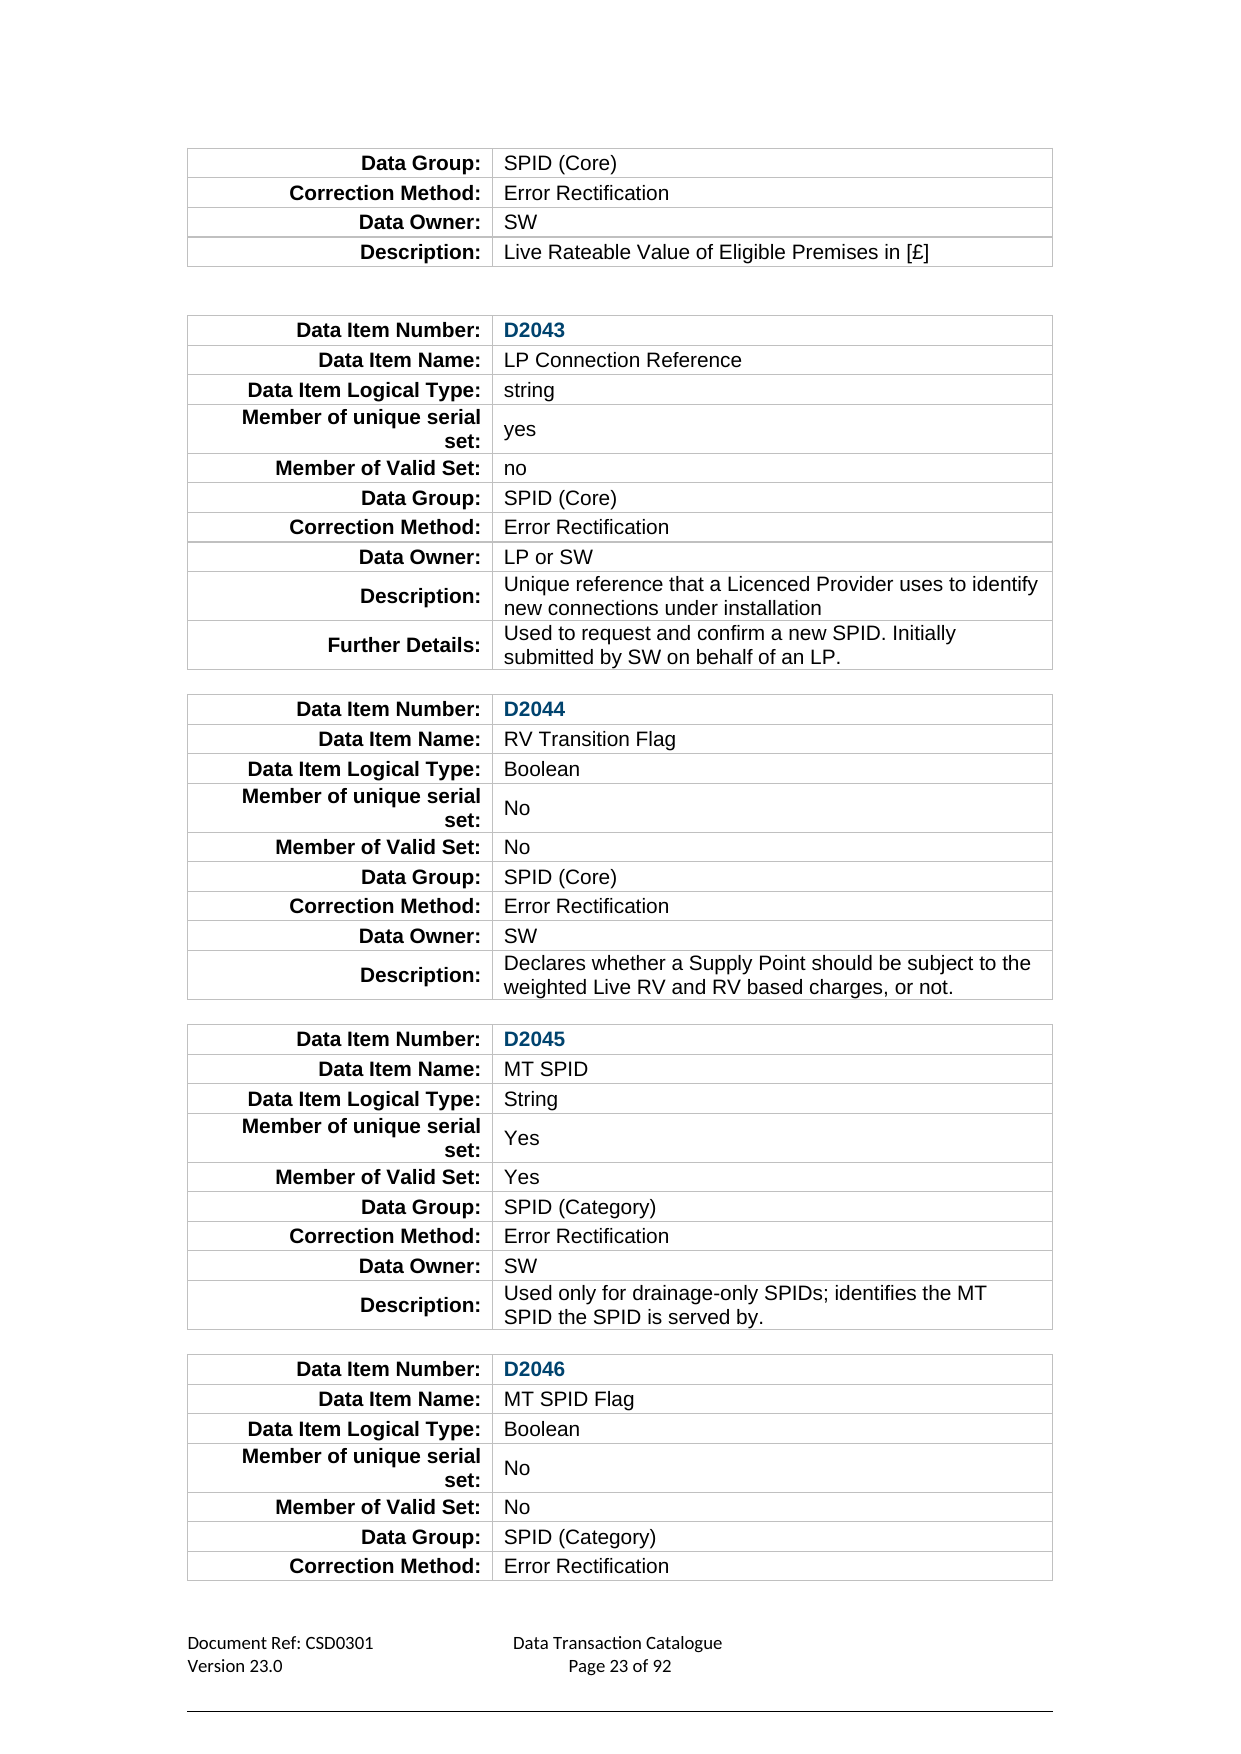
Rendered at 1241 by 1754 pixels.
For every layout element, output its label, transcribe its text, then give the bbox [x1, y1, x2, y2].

table_cell RV Transition Flag [493, 725, 1052, 753]
table_cell Member of unique serial set: [188, 405, 492, 453]
table_cell Description: [188, 572, 492, 620]
table_cell Member of unique serial set: [188, 1444, 492, 1492]
table_cell Description: [188, 238, 492, 266]
table_header D2043 [493, 316, 1052, 344]
table_cell Data Item Logical Type: [188, 1414, 492, 1443]
table_cell Error Rectification [493, 1552, 1052, 1580]
table_cell Member of Valid Set: [188, 1163, 492, 1191]
table_cell LP Connection Reference [493, 346, 1052, 374]
table_cell SW [493, 1251, 1052, 1280]
table_cell Member of Valid Set: [188, 1493, 492, 1521]
table_cell SPID (Core) [493, 149, 1052, 177]
table_cell Data Group: [188, 1192, 492, 1221]
table_cell Data Item Name: [188, 725, 492, 753]
table_cell String [493, 1084, 1052, 1113]
table_cell Data Item Logical Type: [188, 1084, 492, 1113]
table_cell SW [493, 921, 1052, 950]
table_cell string [493, 375, 1052, 404]
table_cell No [493, 1493, 1052, 1521]
table_cell yes [493, 405, 1052, 453]
table_cell SPID (Category) [493, 1192, 1052, 1221]
table_cell no [493, 454, 1052, 482]
table_cell Yes [493, 1114, 1052, 1162]
table_cell Data Item Name: [188, 1055, 492, 1083]
table_cell Member of Valid Set: [188, 833, 492, 861]
table_cell Data Owner: [188, 1251, 492, 1280]
table_cell Error Rectification [493, 513, 1052, 541]
table_cell SW [493, 208, 1052, 236]
table_header D2045 [493, 1025, 1052, 1053]
table_cell Data Item Logical Type: [188, 754, 492, 783]
table_cell Used to request and confirm a new SPID. Initially submitted by SW on behalf of an LP. [493, 621, 1052, 669]
table_cell Data Group: [188, 149, 492, 177]
table_cell Correction Method: [188, 1552, 492, 1580]
table_cell Member of unique serial set: [188, 784, 492, 832]
table_cell Data Item Logical Type: [188, 375, 492, 404]
table_cell Correction Method: [188, 1222, 492, 1250]
table_cell Boolean [493, 1414, 1052, 1443]
table_cell MT SPID Flag [493, 1385, 1052, 1413]
table_cell Member of unique serial set: [188, 1114, 492, 1162]
table_cell Live Rateable Value of Eligible Premises in [£] [493, 238, 1052, 266]
table_cell Further Details: [188, 621, 492, 669]
table_cell Description: [188, 1281, 492, 1329]
table_header Data Item Number: [188, 1025, 492, 1053]
table_header D2046 [493, 1355, 1052, 1383]
table_cell Error Rectification [493, 1222, 1052, 1250]
table_cell MT SPID [493, 1055, 1052, 1083]
table_cell Declares whether a Supply Point should be subject to the weighted Live RV and RV based charges, or not. [493, 951, 1052, 999]
table_cell Unique reference that a Licenced Provider uses to identify new connections under installation [493, 572, 1052, 620]
table_cell Yes [493, 1163, 1052, 1191]
table_cell Correction Method: [188, 513, 492, 541]
table_cell Description: [188, 951, 492, 999]
table_cell Data Item Name: [188, 346, 492, 374]
table_header Data Item Number: [188, 695, 492, 723]
table_cell Data Owner: [188, 208, 492, 236]
table_cell Correction Method: [188, 892, 492, 920]
table_cell No [493, 784, 1052, 832]
table_header D2044 [493, 695, 1052, 723]
table_cell Data Group: [188, 1522, 492, 1551]
table_cell Data Item Name: [188, 1385, 492, 1413]
table_cell Member of Valid Set: [188, 454, 492, 482]
table_cell No [493, 1444, 1052, 1492]
table_cell Data Group: [188, 862, 492, 891]
table_cell LP or SW [493, 543, 1052, 571]
table_cell SPID (Core) [493, 862, 1052, 891]
table_cell No [493, 833, 1052, 861]
table_cell SPID (Core) [493, 483, 1052, 512]
table_cell Used only for drainage-only SPIDs; identifies the MT SPID the SPID is served by. [493, 1281, 1052, 1329]
table_cell Data Owner: [188, 543, 492, 571]
table_header Data Item Number: [188, 1355, 492, 1383]
table_cell Data Owner: [188, 921, 492, 950]
table_cell Boolean [493, 754, 1052, 783]
table_header Data Item Number: [188, 316, 492, 344]
table_cell Data Group: [188, 483, 492, 512]
table_cell Correction Method: [188, 178, 492, 207]
table_cell SPID (Category) [493, 1522, 1052, 1551]
table_cell Error Rectification [493, 892, 1052, 920]
table_cell Error Rectification [493, 178, 1052, 207]
